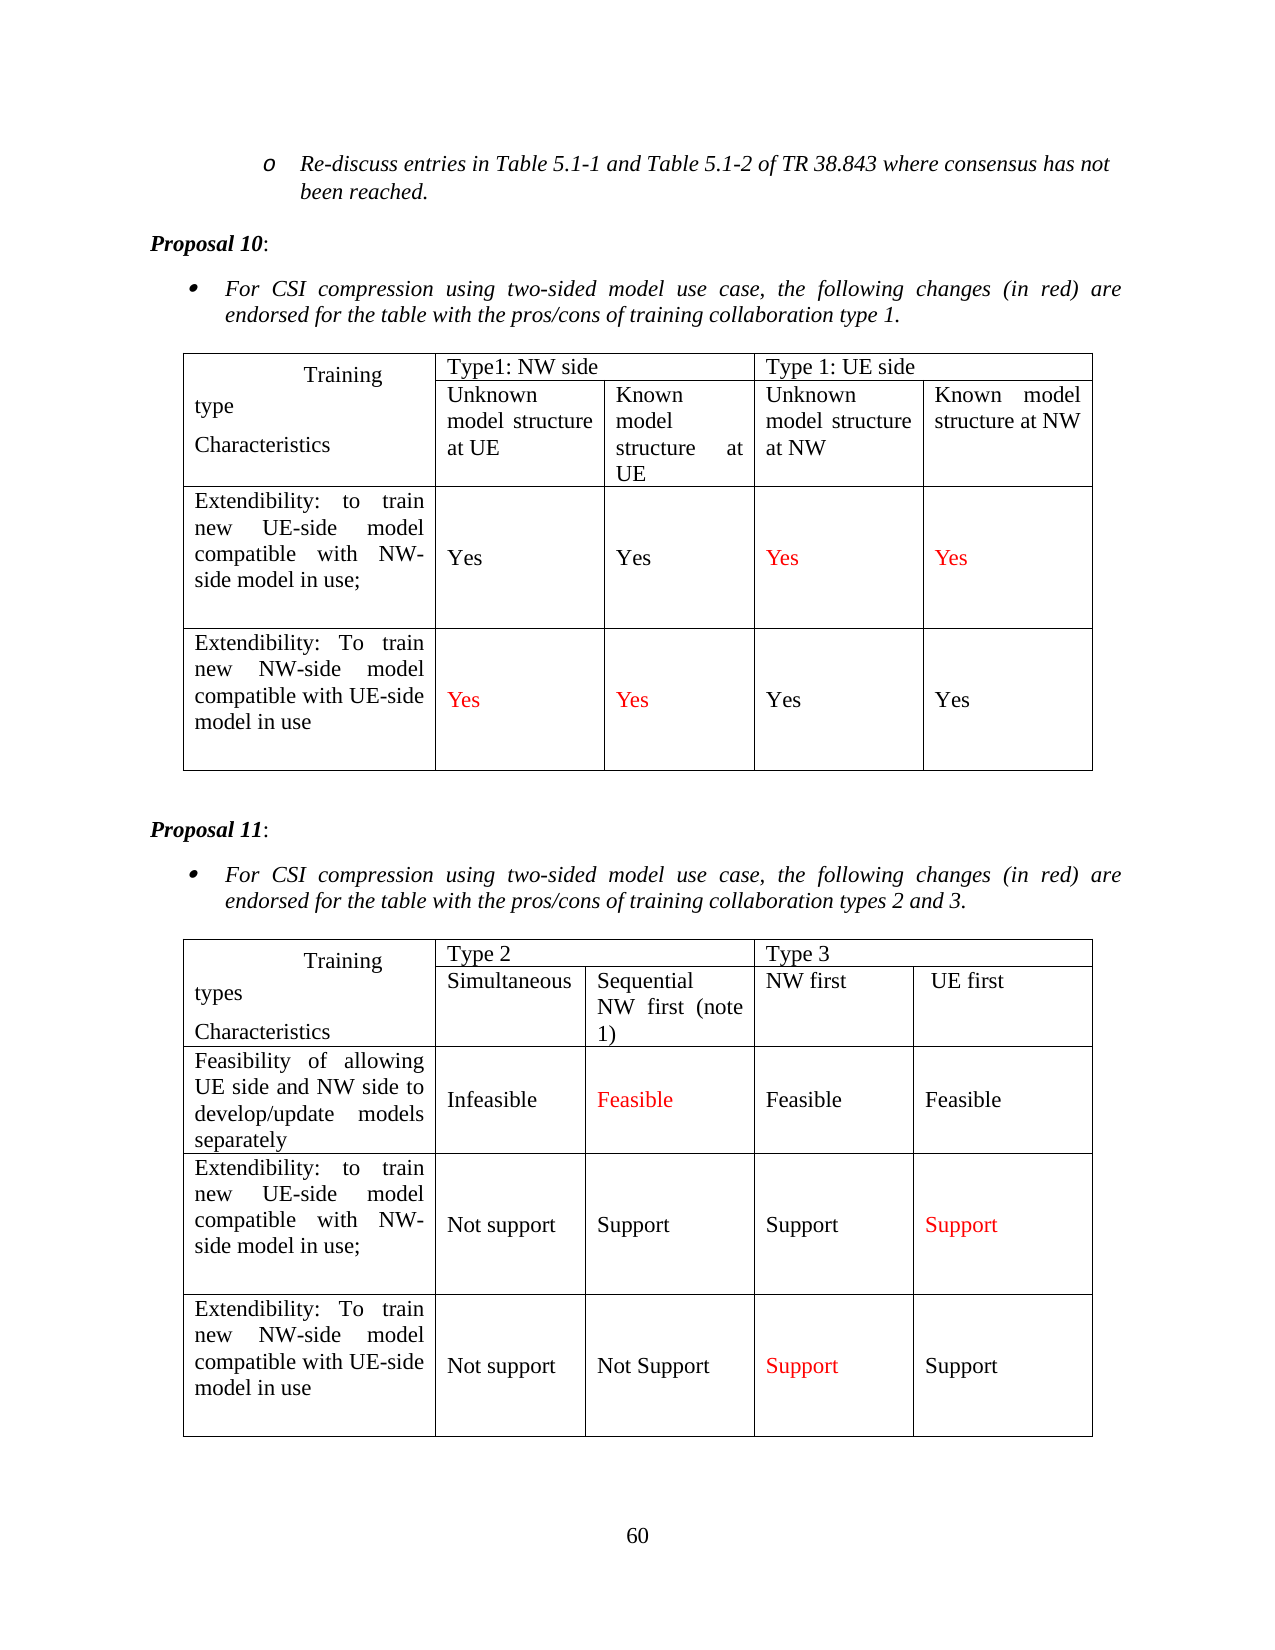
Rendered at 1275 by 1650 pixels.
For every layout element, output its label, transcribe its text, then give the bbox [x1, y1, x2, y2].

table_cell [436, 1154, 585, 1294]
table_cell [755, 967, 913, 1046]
list For CSI compression using two-sided model use case, the following changes (in red) are endorsed for the table with the pros/cons of training collaboration types 2 and 3. [187, 861, 1125, 913]
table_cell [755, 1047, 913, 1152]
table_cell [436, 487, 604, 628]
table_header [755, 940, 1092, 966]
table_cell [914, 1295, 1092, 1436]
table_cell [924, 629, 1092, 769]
list Re-discuss entries in Table 5.1-1 and Table 5.1-2 of TR 38.843 where consensus has not been reached. [262, 150, 1125, 204]
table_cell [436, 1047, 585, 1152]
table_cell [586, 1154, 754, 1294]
text Proposal 10: [150, 229, 1125, 256]
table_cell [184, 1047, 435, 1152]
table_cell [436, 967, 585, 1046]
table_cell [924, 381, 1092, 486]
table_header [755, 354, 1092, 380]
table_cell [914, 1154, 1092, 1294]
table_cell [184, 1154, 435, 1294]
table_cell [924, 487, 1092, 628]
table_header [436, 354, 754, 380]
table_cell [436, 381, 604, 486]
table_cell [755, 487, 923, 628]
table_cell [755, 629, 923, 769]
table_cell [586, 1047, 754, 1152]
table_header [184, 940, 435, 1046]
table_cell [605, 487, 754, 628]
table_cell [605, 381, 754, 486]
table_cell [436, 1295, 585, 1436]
text Proposal 11: [150, 816, 1125, 842]
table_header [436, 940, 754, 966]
list For CSI compression using two-sided model use case, the following changes (in red) are endorsed for the table with the pros/cons of training collaboration type 1. [187, 275, 1125, 327]
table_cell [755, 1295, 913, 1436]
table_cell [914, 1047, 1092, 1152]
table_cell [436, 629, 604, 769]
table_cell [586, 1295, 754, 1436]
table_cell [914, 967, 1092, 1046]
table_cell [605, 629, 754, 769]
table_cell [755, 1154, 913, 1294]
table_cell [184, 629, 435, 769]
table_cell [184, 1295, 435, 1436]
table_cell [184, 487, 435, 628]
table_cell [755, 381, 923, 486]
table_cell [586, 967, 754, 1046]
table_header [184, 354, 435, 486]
